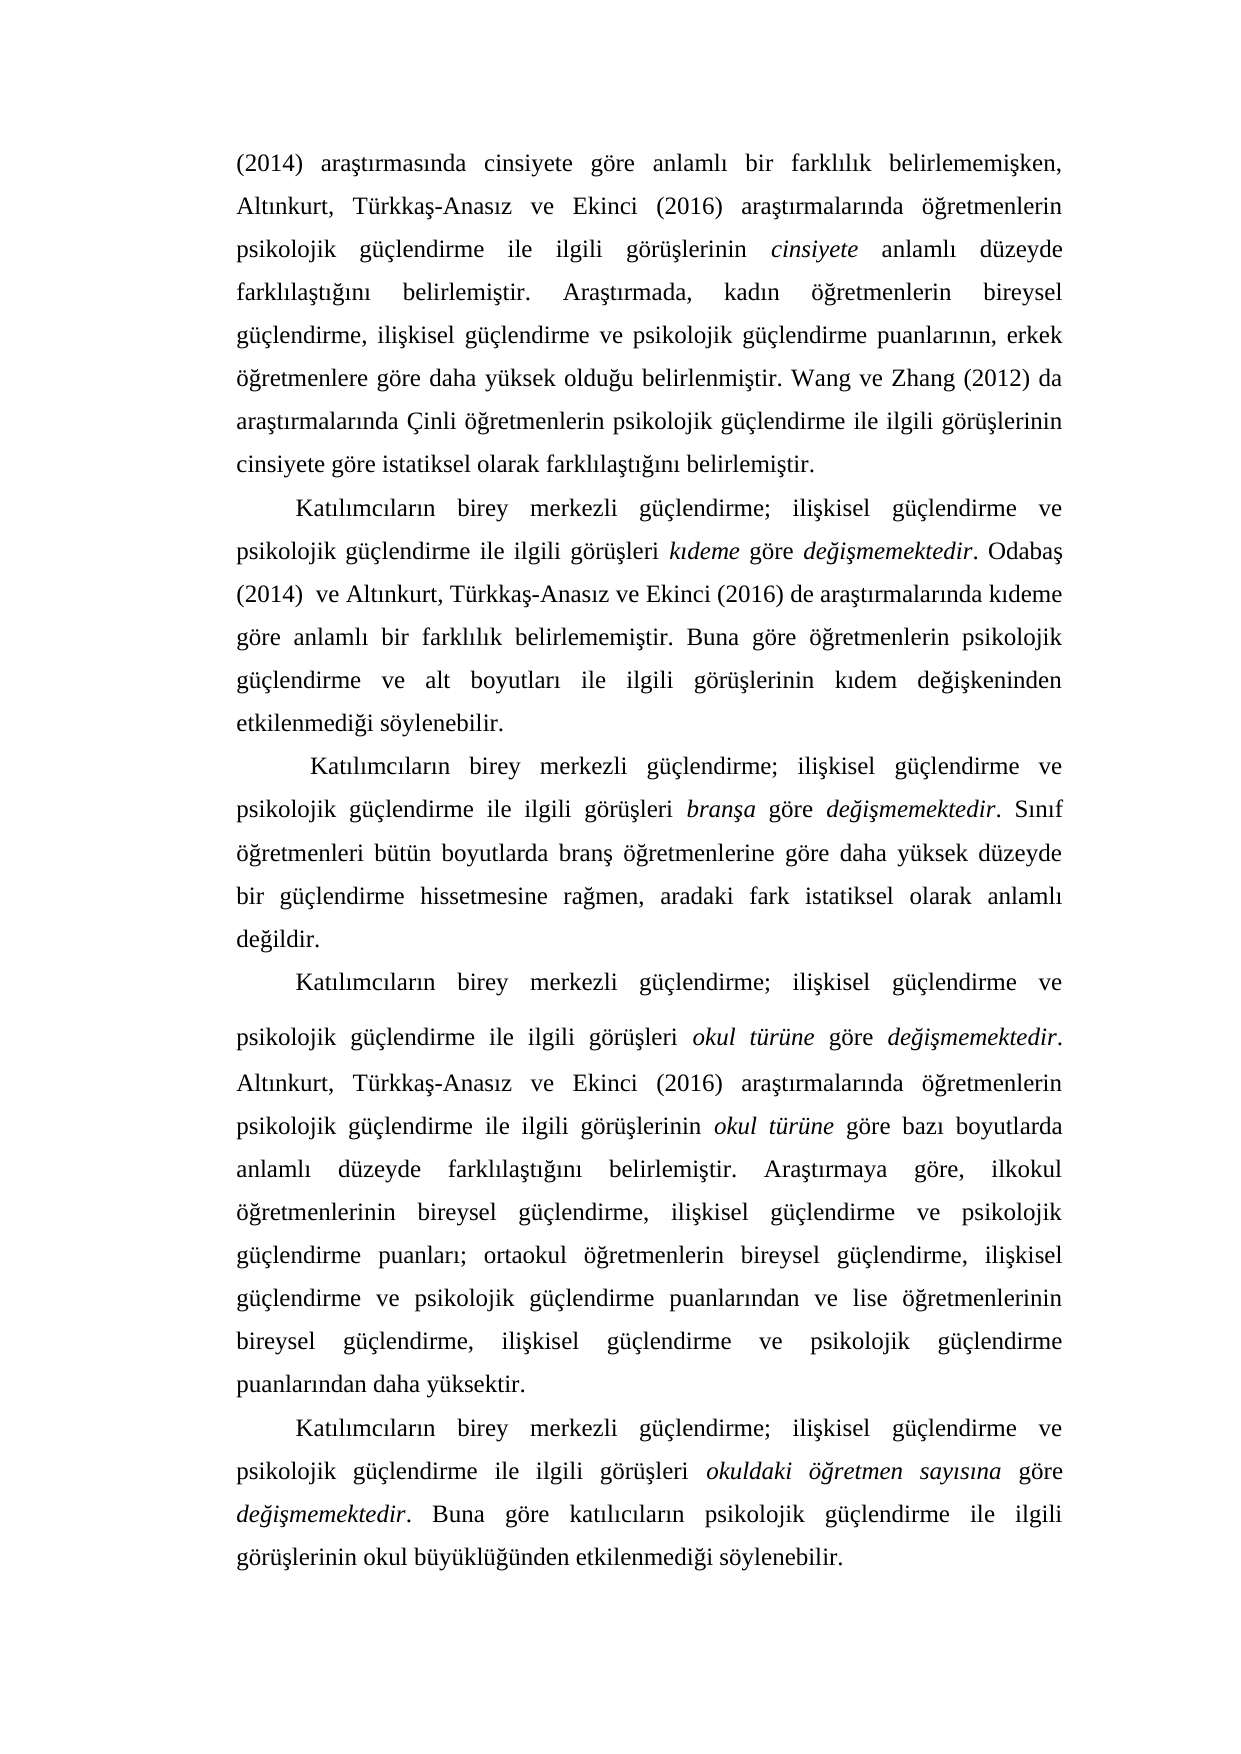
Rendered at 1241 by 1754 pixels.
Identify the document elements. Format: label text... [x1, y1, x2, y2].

text Katılımcıların birey merkezli güçlendirme; ilişkisel güçlendirme ve psikolojik güçlendirme ile ilgili görüşleri okul türüne göre değişmemektedir. Altınkurt, Türkkaş-Anasız ve Ekinci (2016) araştırmalarında öğretmenlerin psikolojik güçlendirme ile ilgili görüşlerinin okul türüne göre bazı boyutlarda anlamlı düzeyde farklılaştığını belirlemiştir. Araştırmaya göre, ilkokul öğretmenlerinin bireysel güçlendirme, ilişkisel güçlendirme ve psikolojik güçlendirme puanları; ortaokul öğretmenlerin bireysel güçlendirme, ilişkisel güçlendirme ve psikolojik güçlendirme puanlarından ve lise öğretmenlerinin bireysel güçlendirme, ilişkisel güçlendirme ve psikolojik güçlendirme puanlarından daha yüksektir. [236, 967, 1063, 1398]
text Katılımcıların birey merkezli güçlendirme; ilişkisel güçlendirme ve psikolojik güçlendirme ile ilgili görüşleri branşa göre değişmemektedir. Sınıf öğretmenleri bütün boyutlarda branş öğretmenlerine göre daha yüksek düzeyde bir güçlendirme hissetmesine rağmen, aradaki fark istatiksel olarak anlamlı değildir. [236, 751, 1063, 953]
text Katılımcıların birey merkezli güçlendirme; ilişkisel güçlendirme ve psikolojik güçlendirme ile ilgili görüşleri kıdeme göre değişmemektedir. Odabaş (2014) ve Altınkurt, Türkkaş-Anasız ve Ekinci (2016) de araştırmalarında kıdeme göre anlamlı bir farklılık belirlememiştir. Buna göre öğretmenlerin psikolojik güçlendirme ve alt boyutları ile ilgili görüşlerinin kıdem değişkeninden etkilenmediği söylenebilir. [236, 493, 1063, 737]
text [236, 148, 1063, 478]
text Katılımcıların birey merkezli güçlendirme; ilişkisel güçlendirme ve psikolojik güçlendirme ile ilgili görüşleri okuldaki öğretmen sayısına göre değişmemektedir. Buna göre katılıcıların psikolojik güçlendirme ile ilgili görüşlerinin okul büyüklüğünden etkilenmediği söylenebilir. [236, 1413, 1063, 1571]
